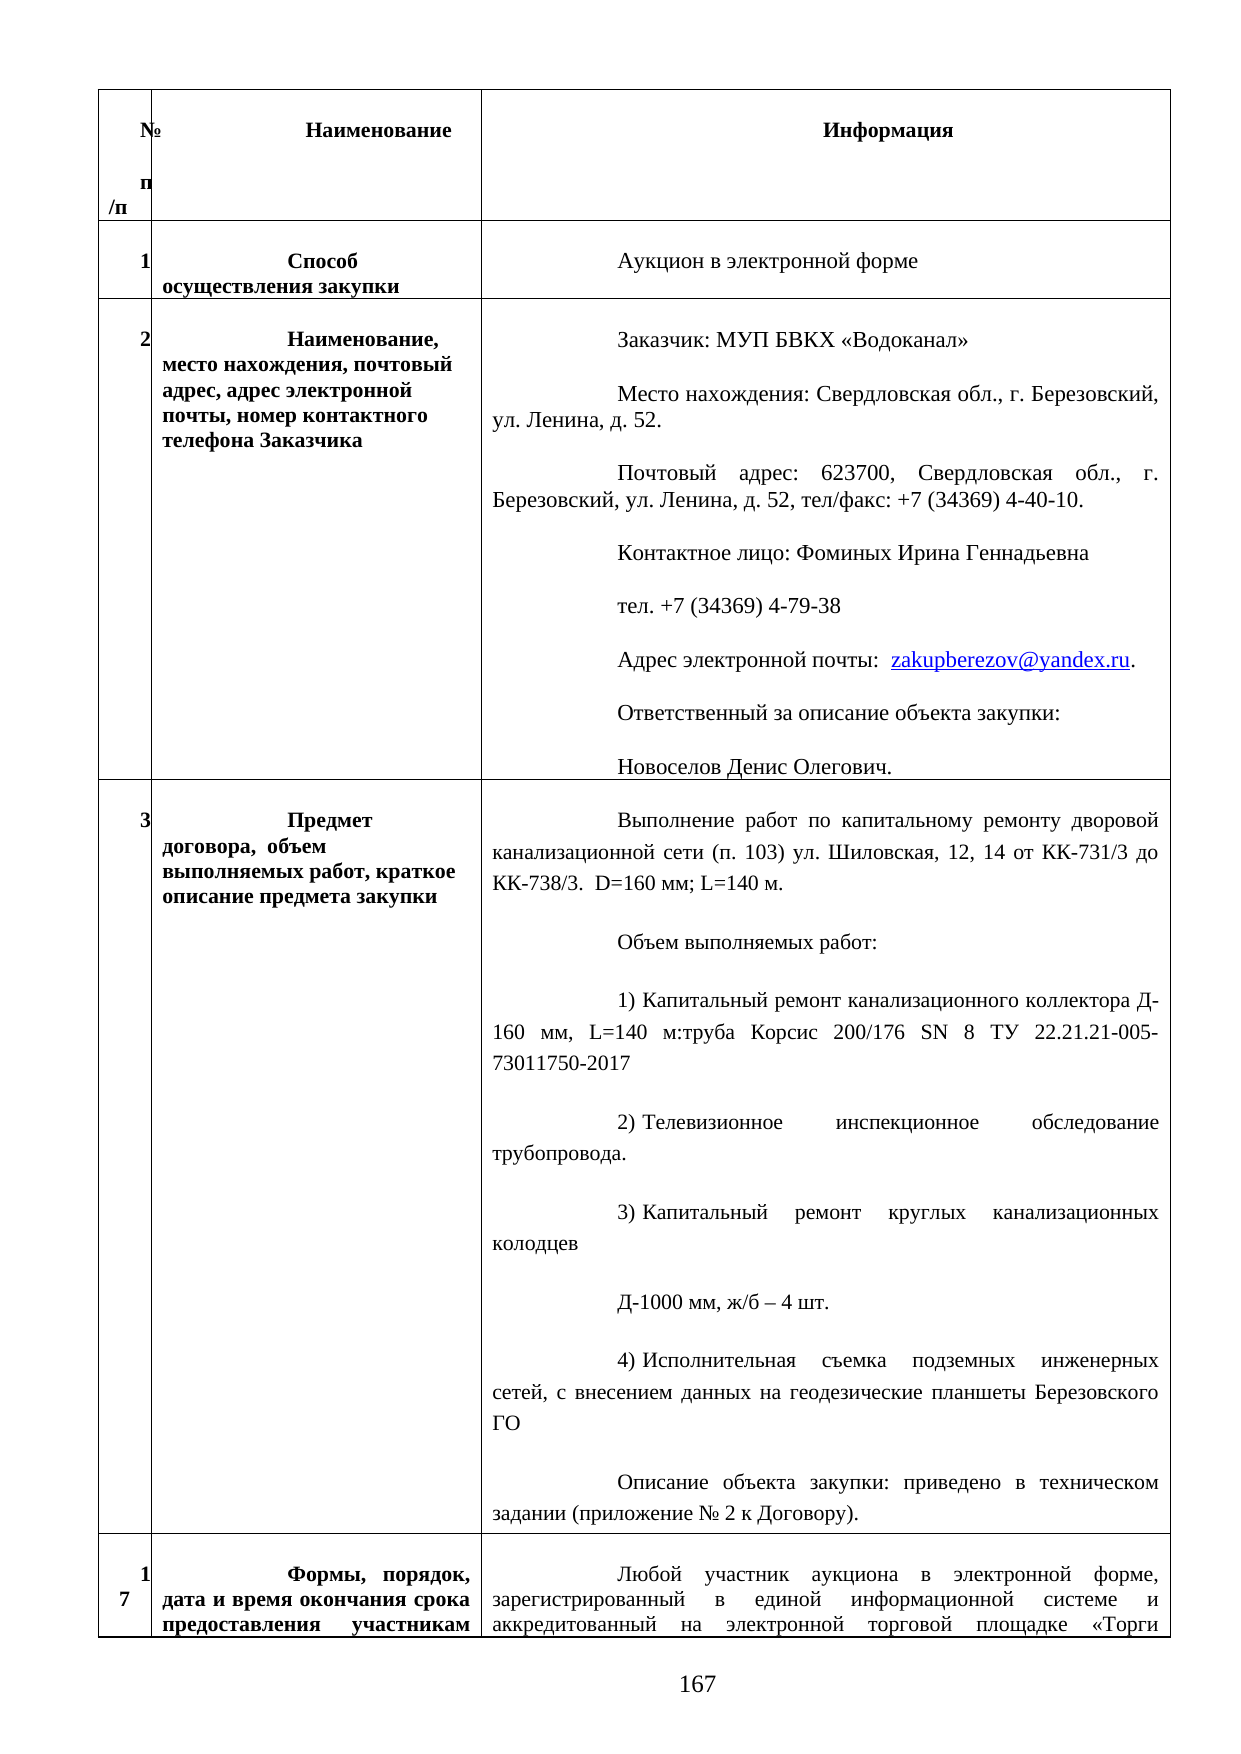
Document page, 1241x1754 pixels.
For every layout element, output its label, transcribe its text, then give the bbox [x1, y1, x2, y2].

table_header Информация [482, 90, 1170, 219]
table_cell Наименование, место нахождения, почтовый адрес, адрес электронной почты, номер контактного телефона Заказчика [152, 299, 481, 779]
table_cell Способ осуществления закупки [152, 221, 481, 298]
table_cell 3 [99, 780, 151, 1533]
table_cell Аукцион в электронной форме [482, 221, 1170, 298]
table_cell Выполнение работ по капитальному ремонту дворовой канализационной сети (п. 103) ул. Шиловская, 12, 14 от КК-731/3 до КК-738/3. D=160 мм; L=140 м. Объем выполняемых работ: 1) Капитальный ремонт канализационного коллектора Д-160 мм, L=140 м:труба Корсис 200/176 SN 8 ТУ 22.21.21-005-73011750-2017 2) Телевизионное инспекционное обследование трубопровода. 3) Капитальный ремонт круглых канализационных колодцев Д-1000 мм, ж/б – 4 шт. 4) Исполнительная съемка подземных инженерных сетей, с внесением данных на геодезические планшеты Березовского ГО Описание объекта закупки: приведено в техническом задании (приложение № 2 к Договору). [482, 780, 1170, 1533]
table_cell Заказчик: МУП БВКХ «Водоканал» Место нахождения: Свердловская обл., г. Березовский, ул. Ленина, д. 52. Почтовый адрес: 623700, Свердловская обл., г. Березовский, ул. Ленина, д. 52, тел/факс: +7 (34369) 4-40-10. Контактное лицо: Фоминых Ирина Геннадьевна тел. +7 (34369) 4-79-38 Адрес электронной почты: zakupberezov@yandex.ru. Ответственный за описание объекта закупки: Новоселов Денис Олегович. [482, 299, 1170, 779]
table_cell Предмет договора, объем выполняемых работ, краткое описание предмета закупки [152, 780, 481, 1533]
table_cell 2 [99, 299, 151, 779]
table_header Наименование [152, 90, 481, 219]
table_header № п/п [99, 90, 151, 219]
table_cell 17 [99, 1534, 151, 1636]
table_cell 1 [99, 221, 151, 298]
table_cell Формы, порядок, дата и время окончания срока предоставления участникам закупки разъяснений положений документации о закупке [152, 1534, 481, 1636]
